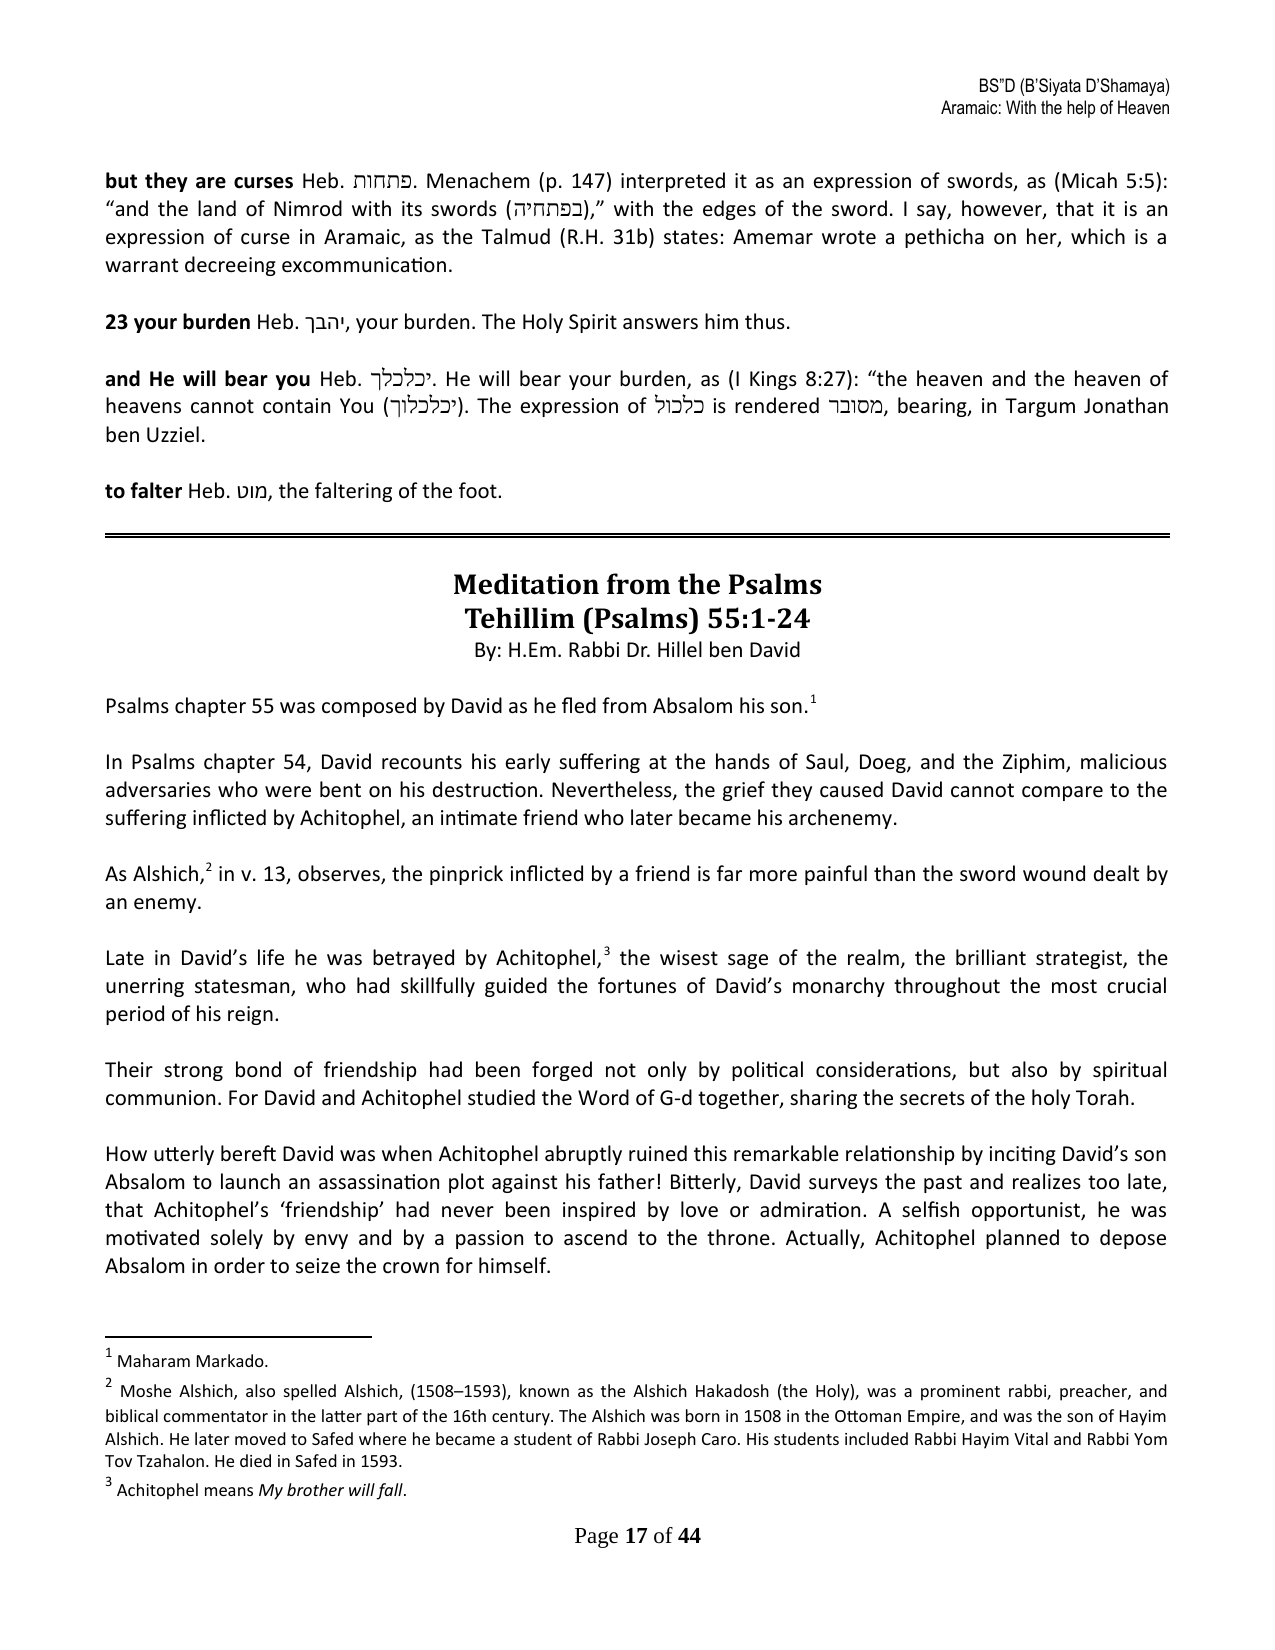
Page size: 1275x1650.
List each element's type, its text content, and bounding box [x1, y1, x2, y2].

text to falter Heb. מוט, the faltering of the foot. [105, 476, 1170, 504]
text Their strong bond of friendship had been forged not only by political considerations, but also by spiritual communion. For David and Achitophel studied the Word of G-d together, sharing the secrets of the holy Torah. [105, 1055, 1170, 1111]
text Late in David’s life he was betrayed by Achitophel, the wisest sage of the realm, the brilliant strategist, the unerring statesman, who had skillfully guided the fortunes of David’s monarchy throughout the most crucial period of his reign. [105, 943, 1170, 1027]
text In Psalms chapter 54, David recounts his early suffering at the hands of Saul, Doeg, and the Ziphim, malicious adversaries who were bent on his destruction. Nevertheless, the grief they caused David cannot compare to the suffering inflicted by Achitophel, an intimate friend who later became his archenemy. [105, 747, 1170, 831]
text and He will bear you Heb. יכלכלך. He will bear your burden, as (I Kings 8:27): “the heaven and the heaven of heavens cannot contain You (יכלכלוך). The expression of כלכול is rendered מסובר, bearing, in Targum Jonathan ben Uzziel. [105, 364, 1170, 448]
text As Alshich, in v. 13, observes, the pinprick inflicted by a friend is far more painful than the sword wound dealt by an enemy. [105, 859, 1170, 915]
text How utterly bereft David was when Achitophel abruptly ruined this remarkable relationship by inciting David’s son Absalom to launch an assassination plot against his father! Bitterly, David surveys the past and realizes too late, that Achitophel’s ‘friendship’ had never been inspired by love or admiration. A selfish opportunist, he was motivated solely by envy and by a passion to ascend to the throne. Actually, Achitophel planned to depose Absalom in order to seize the crown for himself. [105, 1139, 1170, 1279]
text Meditation from the Psalms [105, 566, 1170, 601]
text By: H.Em. Rabbi Dr. Hillel ben David [105, 635, 1170, 663]
text Psalms chapter 55 was composed by David as he fled from Absalom his son. [105, 691, 1170, 719]
text 23 your burden Heb. יהבך, your burden. The Holy Spirit answers him thus. [105, 307, 1170, 335]
text but they are curses Heb. פתחות. Menachem (p. 147) interpreted it as an expression of swords, as (Micah 5:5): “and the land of Nimrod with its swords (בפתחיה),” with the edges of the sword. I say, however, that it is an expression of curse in Aramaic, as the Talmud (R.H. 31b) states: Amemar wrote a pethicha on her, which is a warrant decreeing excommunication. [105, 166, 1170, 278]
text Tehillim (Psalms) ‎‎55:1-24 [105, 601, 1170, 635]
